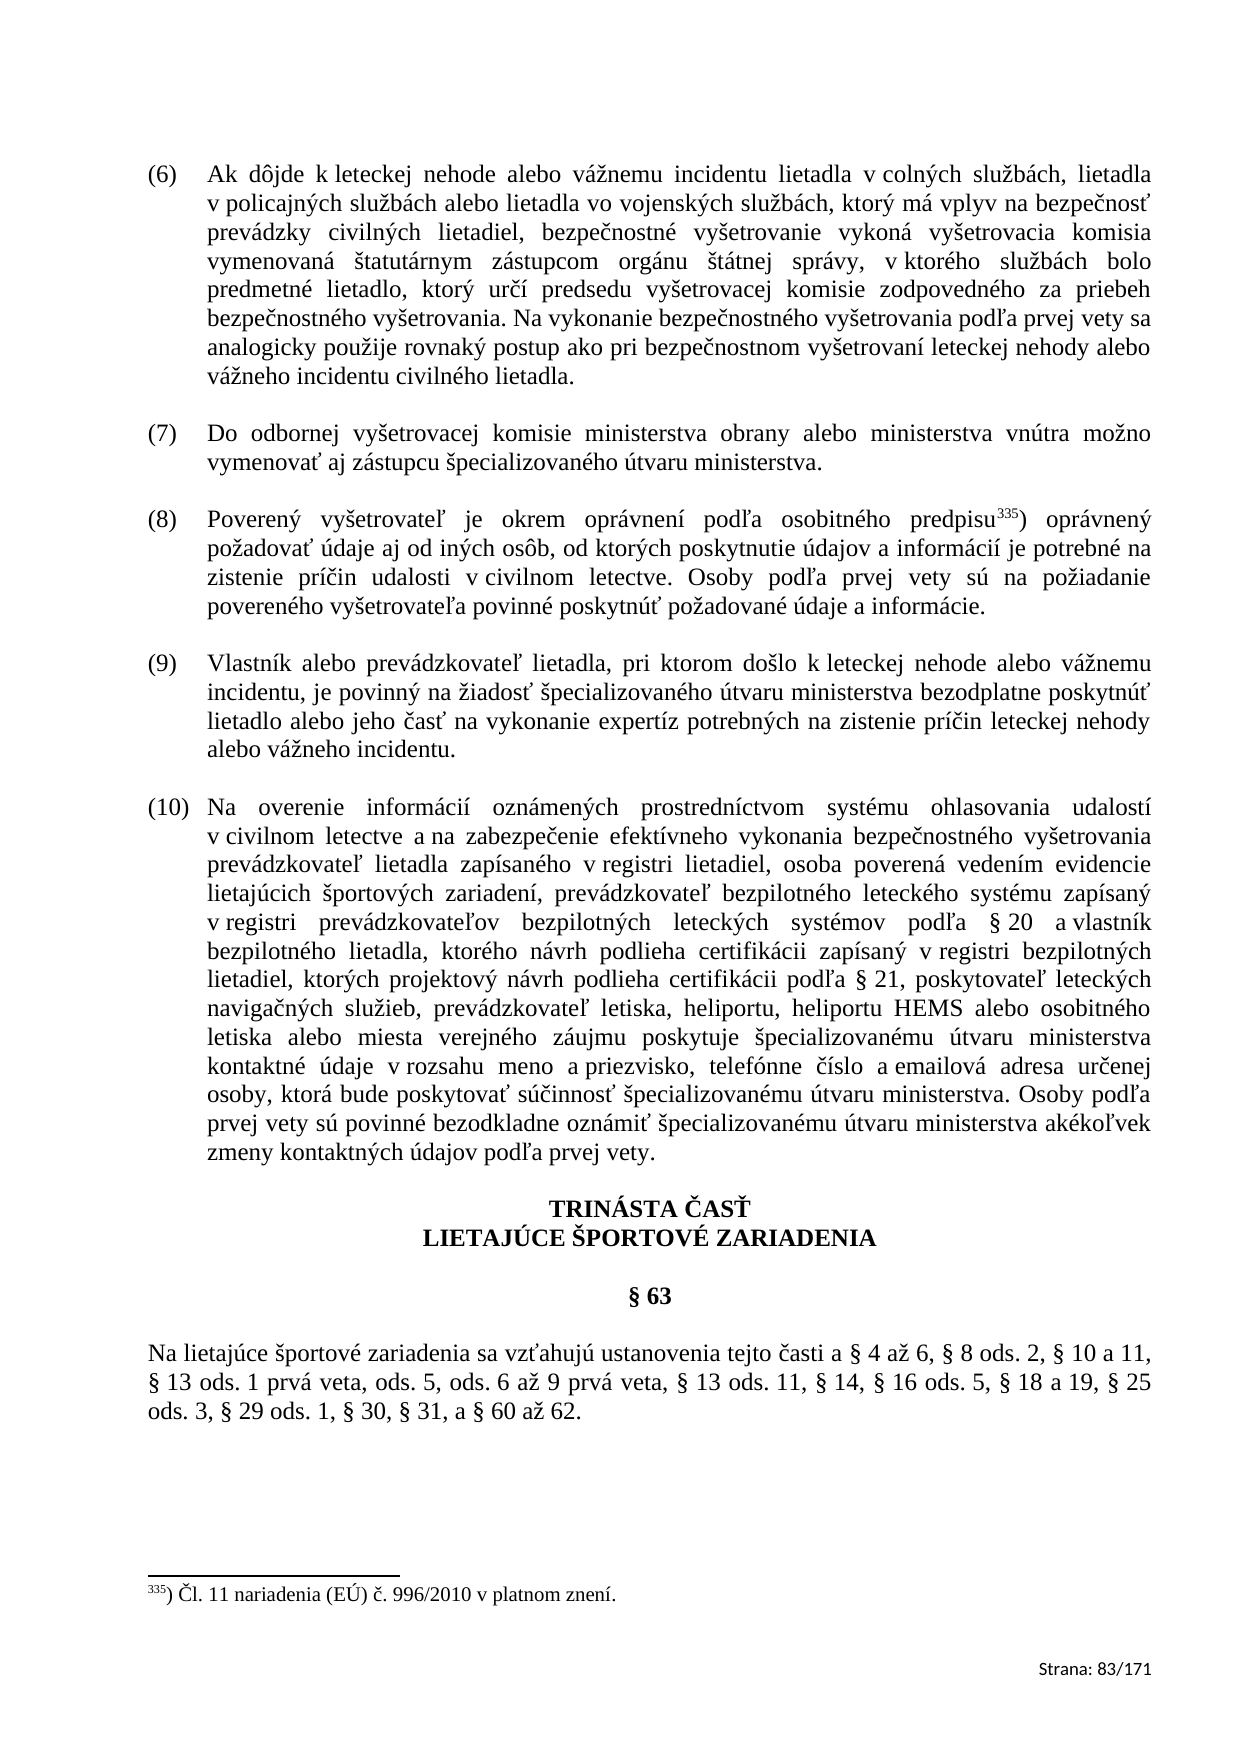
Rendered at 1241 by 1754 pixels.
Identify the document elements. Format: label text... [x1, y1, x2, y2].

list Ak dôjde k leteckej nehode alebo vážnemu incidentu lietadla v colných službách, lietadla v policajných službách alebo lietadla vo vojenských službách, ktorý má vplyv na bezpečnosť prevádzky civilných lietadiel, bezpečnostné vyšetrovanie vykoná vyšetrovacia komisia vymenovaná štatutárnym zástupcom orgánu štátnej správy, v ktorého službách bolo predmetné lietadlo, ktorý určí predsedu vyšetrovacej komisie zodpovedného za priebeh bezpečnostného vyšetrovania. Na vykonanie bezpečnostného vyšetrovania podľa prvej vety sa analogicky použije rovnaký postup ako pri bezpečnostnom vyšetrovaní leteckej nehody alebo vážneho incidentu civilného lietadla. [148, 159, 1152, 389]
text TRINÁSTA ČASŤ [148, 1194, 1152, 1223]
text LIETAJÚCE ŠPORTOVÉ ZARIADENIA [148, 1223, 1152, 1252]
list Vlastník alebo prevádzkovateľ lietadla, pri ktorom došlo k leteckej nehode alebo vážnemu incidentu, je povinný na žiadosť špecializovaného útvaru ministerstva bezodplatne poskytnúť lietadlo alebo jeho časť na vykonanie expertíz potrebných na zistenie príčin leteckej nehody alebo vážneho incidentu. [148, 648, 1152, 763]
list Poverený vyšetrovateľ je okrem oprávnení podľa osobitného predpisu) oprávnený požadovať údaje aj od iných osôb, od ktorých poskytnutie údajov a informácií je potrebné na zistenie príčin udalosti v civilnom letectve. Osoby podľa prvej vety sú na požiadanie povereného vyšetrovateľa povinné poskytnúť požadované údaje a informácie. [148, 504, 1152, 619]
text Na lietajúce športové zariadenia sa vzťahujú ustanovenia tejto časti a § 4 až 6, § 8 ods. 2, § 10 a 11, § 13 ods. 1 prvá veta, ods. 5, ods. 6 až 9 prvá veta, § 13 ods. 11, § 14, § 16 ods. 5, § 18 a 19, § 25 ods. 3, § 29 ods. 1, § 30, § 31, a § 60 až 62. [148, 1338, 1152, 1424]
list Na overenie informácií oznámených prostredníctvom systému ohlasovania udalostí v civilnom letectve a na zabezpečenie efektívneho vykonania bezpečnostného vyšetrovania prevádzkovateľ lietadla zapísaného v registri lietadiel, osoba poverená vedením evidencie lietajúcich športových zariadení, prevádzkovateľ bezpilotného leteckého systému zapísaný v registri prevádzkovateľov bezpilotných leteckých systémov podľa § 20 a vlastník bezpilotného lietadla, ktorého návrh podlieha certifikácii zapísaný v registri bezpilotných lietadiel, ktorých projektový návrh podlieha certifikácii podľa § 21, poskytovateľ leteckých navigačných služieb, prevádzkovateľ letiska, heliportu, heliportu HEMS alebo osobitného letiska alebo miesta verejného záujmu poskytuje špecializovanému útvaru ministerstva kontaktné údaje v rozsahu meno a priezvisko, telefónne číslo a emailová adresa určenej osoby, ktorá bude poskytovať súčinnosť špecializovanému útvaru ministerstva. Osoby podľa prvej vety sú povinné bezodkladne oznámiť špecializovanému útvaru ministerstva akékoľvek zmeny kontaktných údajov podľa prvej vety. [148, 792, 1152, 1166]
list Do odbornej vyšetrovacej komisie ministerstva obrany alebo ministerstva vnútra možno vymenovať aj zástupcu špecializovaného útvaru ministerstva. [148, 418, 1152, 476]
text § 63 [148, 1281, 1152, 1309]
